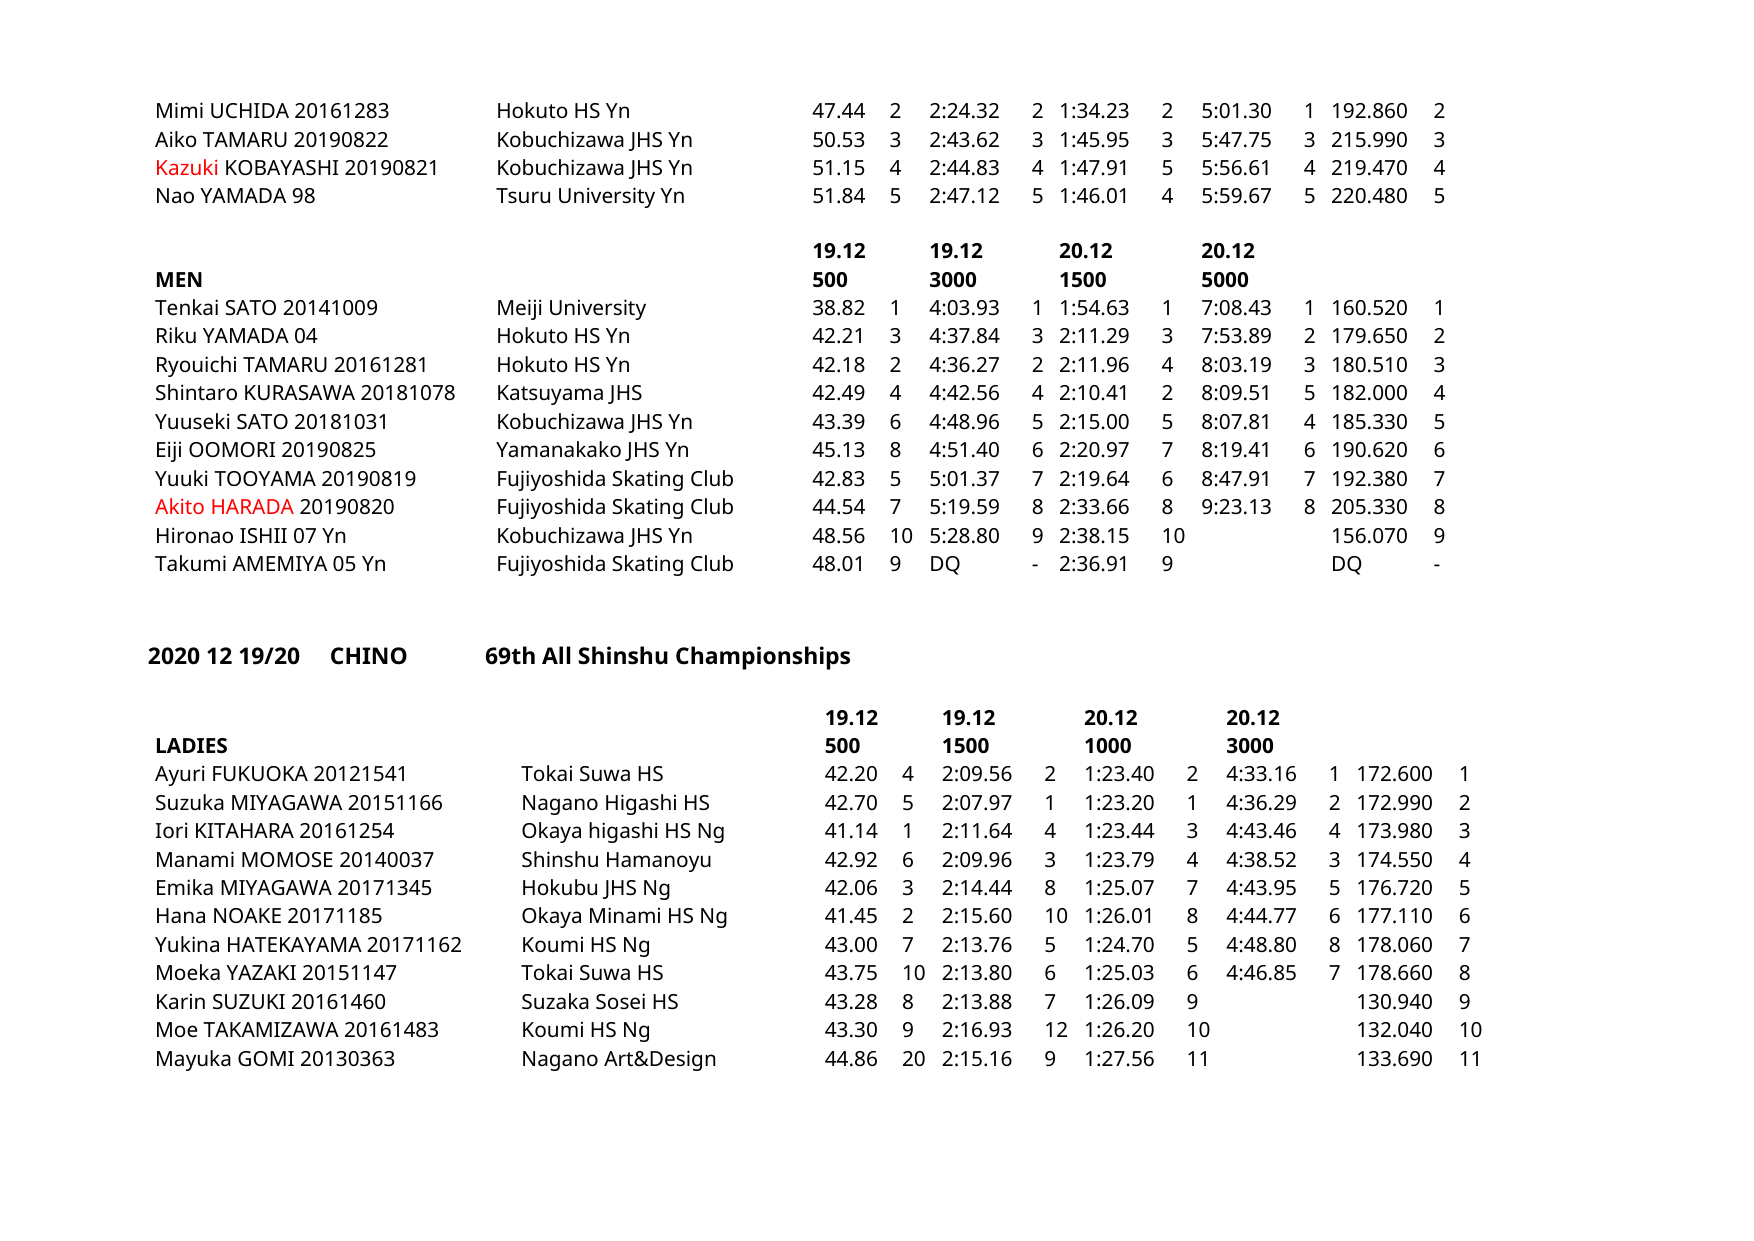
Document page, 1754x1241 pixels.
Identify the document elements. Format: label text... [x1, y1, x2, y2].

text Tenkai SATO 20141009 Meiji University 38.82 1 4:03.93 1 1:54.63 1 7:08.43 1 160.520 1 [155, 293, 1606, 322]
text LADIES 500 1500 1000 3000 [155, 731, 1606, 759]
text Suzuka MIYAGAWA 20151166 Nagano Higashi HS 42.70 5 2:07.97 1 1:23.20 1 4:36.29 2 172.990 2 [155, 788, 1606, 816]
text Eiji OOMORI 20190825 Yamanakako JHS Yn 45.13 8 4:51.40 6 2:20.97 7 8:19.41 6 190.620 6 [155, 435, 1606, 464]
text Moe TAKAMIZAWA 20161483 Koumi HS Ng 43.30 9 2:16.93 12 1:26.20 10 132.040 10 [155, 1015, 1606, 1044]
text Aiko TAMARU 20190822 Kobuchizawa JHS Yn 50.53 3 2:43.62 3 1:45.95 3 5:47.75 3 215.990 3 [155, 125, 1606, 153]
text 19.12 19.12 20.12 20.12 [155, 703, 1606, 731]
text 2020 12 19/20 CHINO 69th All Shinshu Championships [148, 640, 1606, 671]
text Yuuki TOOYAMA 20190819 Fujiyoshida Skating Club 42.83 5 5:01.37 7 2:19.64 6 8:47.91 7 192.380 7 [155, 464, 1606, 492]
text Nao YAMADA 98 Tsuru University Yn 51.84 5 2:47.12 5 1:46.01 4 5:59.67 5 220.480 5 [155, 182, 1606, 210]
text Manami MOMOSE 20140037 Shinshu Hamanoyu 42.92 6 2:09.96 3 1:23.79 4 4:38.52 3 174.550 4 [155, 845, 1606, 873]
text Yukina HATEKAYAMA 20171162 Koumi HS Ng 43.00 7 2:13.76 5 1:24.70 5 4:48.80 8 178.060 7 [155, 930, 1606, 958]
text Karin SUZUKI 20161460 Suzaka Sosei HS 43.28 8 2:13.88 7 1:26.09 9 130.940 9 [155, 987, 1606, 1015]
text Kazuki KOBAYASHI 20190821 Kobuchizawa JHS Yn 51.15 4 2:44.83 4 1:47.91 5 5:56.61 4 219.470 4 [155, 153, 1606, 182]
text Yuuseki SATO 20181031 Kobuchizawa JHS Yn 43.39 6 4:48.96 5 2:15.00 5 8:07.81 4 185.330 5 [155, 407, 1606, 435]
text Riku YAMADA 04 Hokuto HS Yn 42.21 3 4:37.84 3 2:11.29 3 7:53.89 2 179.650 2 [155, 322, 1606, 350]
text Hironao ISHII 07 Yn Kobuchizawa JHS Yn 48.56 10 5:28.80 9 2:38.15 10 156.070 9 [155, 521, 1606, 549]
text Hana NOAKE 20171185 Okaya Minami HS Ng 41.45 2 2:15.60 10 1:26.01 8 4:44.77 6 177.110 6 [155, 902, 1606, 930]
text Emika MIYAGAWA 20171345 Hokubu JHS Ng 42.06 3 2:14.44 8 1:25.07 7 4:43.95 5 176.720 5 [155, 873, 1606, 902]
text 19.12 19.12 20.12 20.12 [155, 236, 1606, 265]
text Ayuri FUKUOKA 20121541 Tokai Suwa HS 42.20 4 2:09.56 2 1:23.40 2 4:33.16 1 172.600 1 [155, 759, 1606, 788]
text Ryouichi TAMARU 20161281 Hokuto HS Yn 42.18 2 4:36.27 2 2:11.96 4 8:03.19 3 180.510 3 [155, 350, 1606, 378]
text Akito HARADA 20190820 Fujiyoshida Skating Club 44.54 7 5:19.59 8 2:33.66 8 9:23.13 8 205.330 8 [155, 492, 1606, 521]
text Mayuka GOMI 20130363 Nagano Art&Design 44.86 20 2:15.16 9 1:27.56 11 133.690 11 [155, 1044, 1606, 1072]
text Shintaro KURASAWA 20181078 Katsuyama JHS 42.49 4 4:42.56 4 2:10.41 2 8:09.51 5 182.000 4 [155, 378, 1606, 407]
text MEN 500 3000 1500 5000 [155, 265, 1606, 293]
text Takumi AMEMIYA 05 Yn Fujiyoshida Skating Club 48.01 9 DQ - 2:36.91 9 DQ - [155, 549, 1606, 578]
text Iori KITAHARA 20161254 Okaya higashi HS Ng 41.14 1 2:11.64 4 1:23.44 3 4:43.46 4 173.980 3 [155, 816, 1606, 845]
text Moeka YAZAKI 20151147 Tokai Suwa HS 43.75 10 2:13.80 6 1:25.03 6 4:46.85 7 178.660 8 [155, 958, 1606, 987]
text Mimi UCHIDA 20161283 Hokuto HS Yn 47.44 2 2:24.32 2 1:34.23 2 5:01.30 1 192.860 2 [155, 96, 1606, 125]
